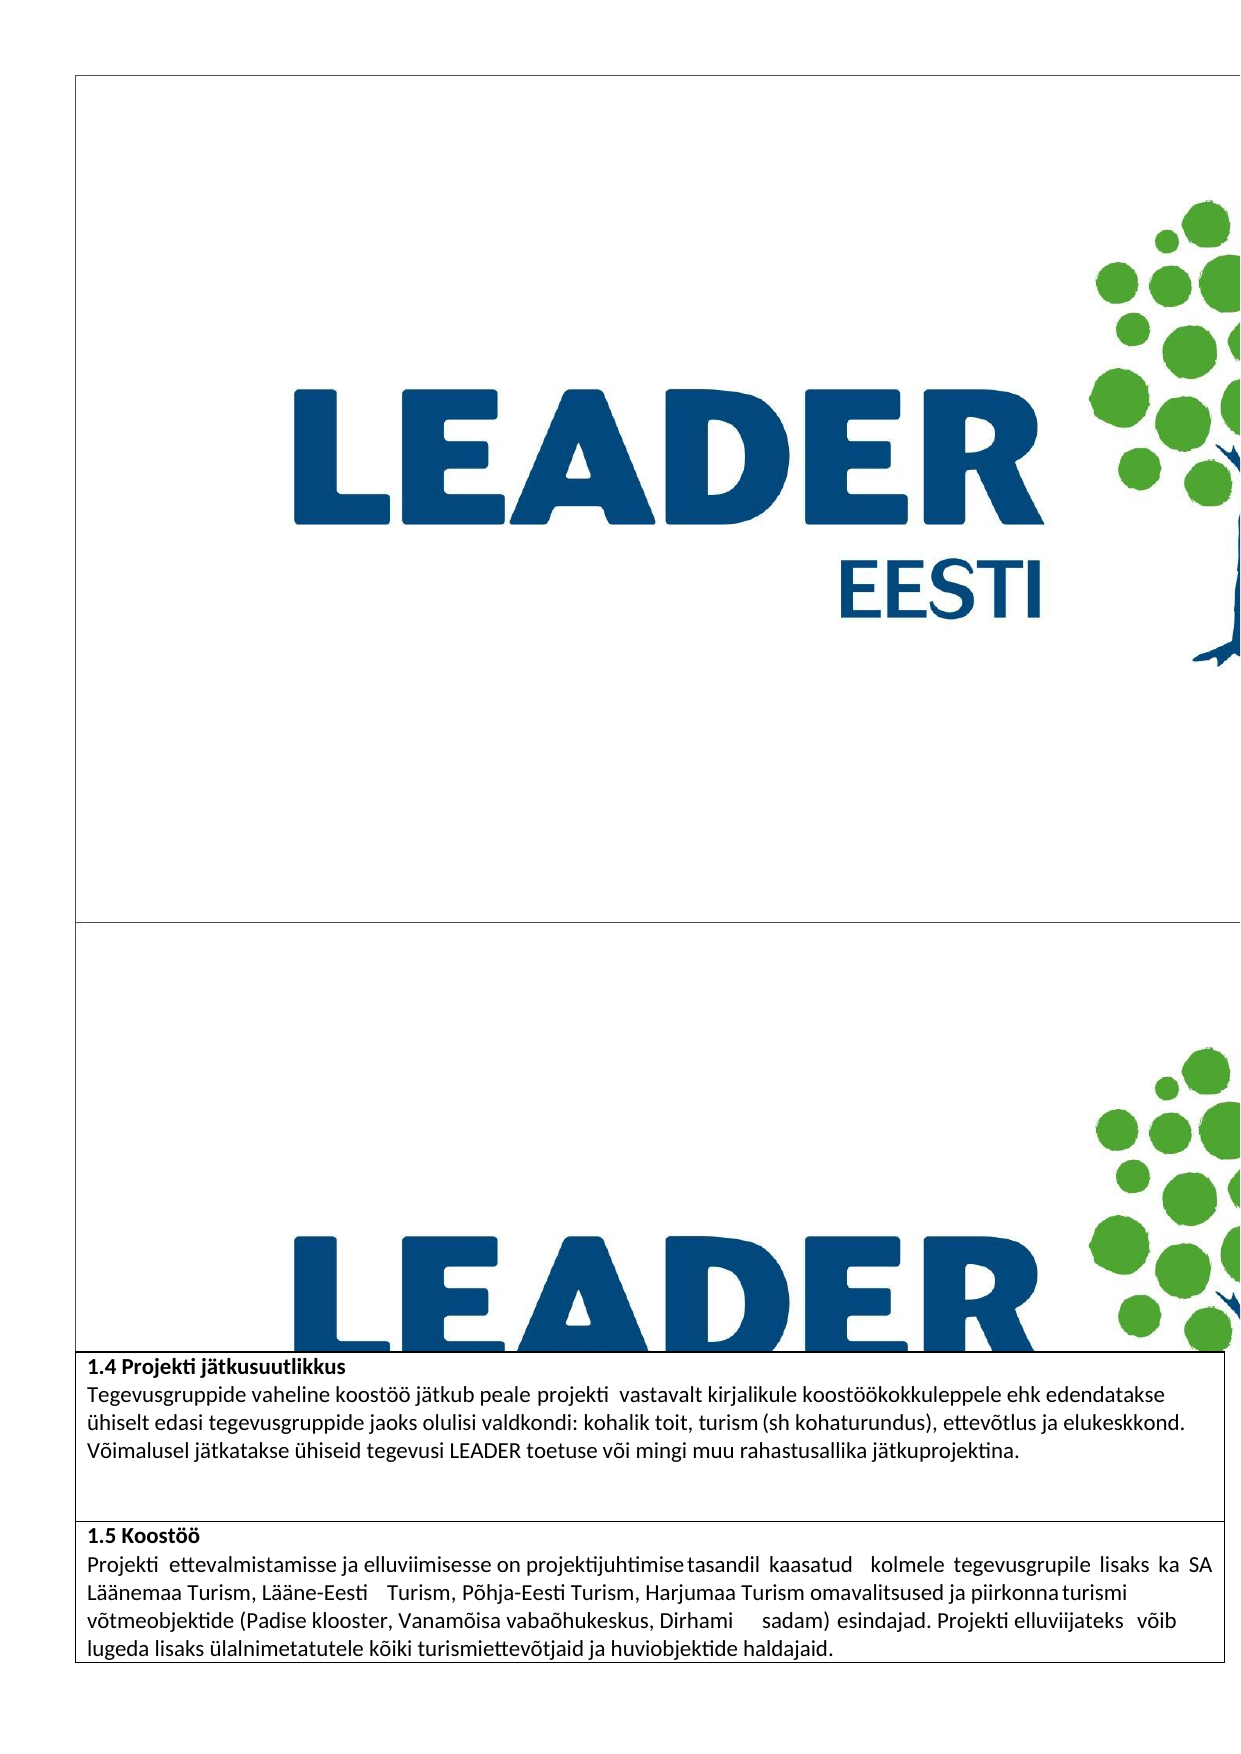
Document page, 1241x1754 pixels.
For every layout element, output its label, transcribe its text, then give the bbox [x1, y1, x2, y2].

picture [75, 75, 1241, 1352]
table_cell 1.5 Koostöö Projekti ettevalmistamisse ja elluviimisesse on projektijuhtimise tasandil kaasatud kolmele tegevusgrupile lisaks ka SA Läänemaa Turism, Lääne-Eesti Turism, Põhja-Eesti Turism, Harjumaa Turism omavalitsused ja piirkonna turismi võtmeobjektide (Padise klooster, Vanamõisa vabaõhukeskus, Dirhami sadam) esindajad. Projekti elluviijateks võib lugeda lisaks ülalnimetatutele kõiki turismiettevõtjaid ja huviobjektide haldajaid. Koostöö jätkub jätkuprojektide raames. Kõik tegevused viiakse ellu kolme projektipartneri koostöös. Tegevuste elluviimise vahendid on planeeritud ühtsesse eelarvesse. Kõik partnerid panustavad lisaks meeskonnaliikmete tööajaga ja sellega kaasneva üldkuluga (mitterahaline panus). Projekti elluviimiseks võetakse tööle vastav spetsialist/projektijuht. Projektijuhile annab ülesandeid projektipartnerite esindajatest moodustatud projektijuhtrühm. Koostööprojekti partnerite kohustused [76, 1522, 1224, 1662]
table_cell 1.4 Projekti jätkusuutlikkus Tegevusgruppide vaheline koostöö jätkub peale projekti vastavalt kirjalikule koostöökokkuleppele ehk edendatakse ühiselt edasi tegevusgruppide jaoks olulisi valdkondi: kohalik toit, turism (sh kohaturundus), ettevõtlus ja elukeskkond. Võimalusel jätkatakse ühiseid tegevusi LEADER toetuse või mingi muu rahastusallika jätkuprojektina. [76, 1353, 1224, 1521]
